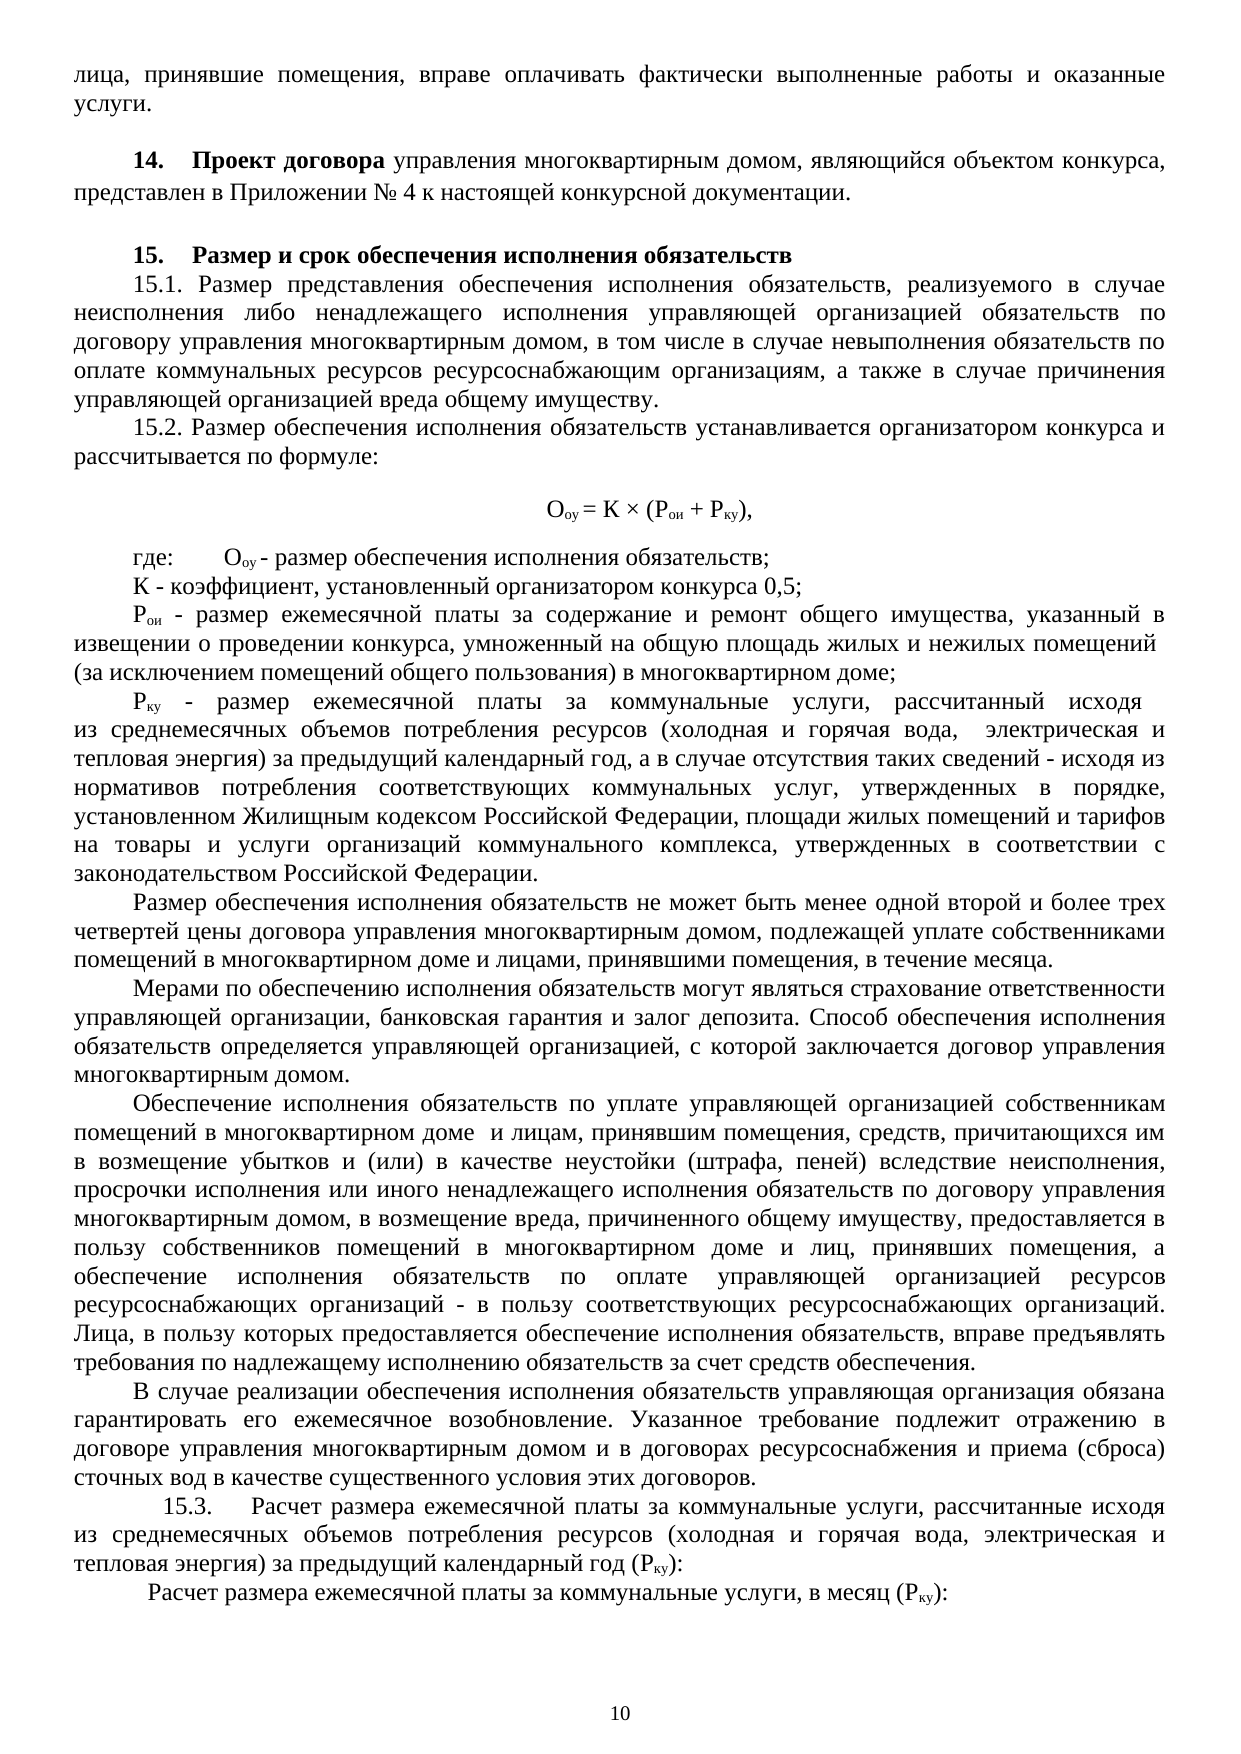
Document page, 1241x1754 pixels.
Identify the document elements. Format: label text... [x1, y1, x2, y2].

text Рку - размер ежемесячной платы за коммунальные услуги, рассчитанный исходя из среднемесячных объемов потребления ресурсов (холодная и горячая вода, электрическая и тепловая энергия) за предыдущий календарный год, а в случае отсутствия таких сведений - исходя из нормативов потребления соответствующих коммунальных услуг, утвержденных в порядке, установленном Жилищным кодексом Российской Федерации, площади жилых помещений и тарифов на товары и услуги организаций коммунального комплекса, утвержденных в соответствии с законодательством Российской Федерации. [74, 686, 1166, 887]
text Размер обеспечения исполнения обязательств не может быть менее одной второй и более трех четвертей цены договора управления многоквартирным домом, подлежащей уплате собственниками помещений в многоквартирном доме и лицами, принявшими помещения, в течение месяца. [74, 887, 1166, 973]
text Ооу = К × (Рои + Рку), [74, 494, 1166, 523]
list Размер и срок обеспечения исполнения обязательств [74, 240, 1166, 269]
list Расчет размера ежемесячной платы за коммунальные услуги, рассчитанные исходя из среднемесячных объемов потребления ресурсов (холодная и горячая вода, электрическая и тепловая энергия) за предыдущий календарный год (Рку): [74, 1491, 1166, 1577]
text 15.2. Размер обеспечения исполнения обязательств устанавливается организатором конкурса и рассчитывается по формуле: [74, 412, 1166, 470]
text где: Ооу - размер обеспечения исполнения обязательств; [74, 542, 1166, 571]
text Мерами по обеспечению исполнения обязательств могут являться страхование ответственности управляющей организации, банковская гарантия и залог депозита. Способ обеспечения исполнения обязательств определяется управляющей организацией, с которой заключается договор управления многоквартирным домом. [74, 973, 1166, 1088]
text Обеспечение исполнения обязательств по уплате управляющей организацией собственникам помещений в многоквартирном доме и лицам, принявшим помещения, средств, причитающихся им в возмещение убытков и (или) в качестве неустойки (штрафа, пеней) вследствие неисполнения, просрочки исполнения или иного ненадлежащего исполнения обязательств по договору управления многоквартирным домом, в возмещение вреда, причиненного общему имуществу, предоставляется в пользу собственников помещений в многоквартирном доме и лиц, принявших помещения, а обеспечение исполнения обязательств по оплате управляющей организацией ресурсов ресурсоснабжающих организаций - в пользу соответствующих ресурсоснабжающих организаций. Лица, в пользу которых предоставляется обеспечение исполнения обязательств, вправе предъявлять требования по надлежащему исполнению обязательств за счет средств обеспечения. [74, 1088, 1166, 1376]
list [74, 59, 1166, 117]
list Проект договора управления многоквартирным домом, являющийся объектом конкурса, представлен в Приложении № 4 к настоящей конкурсной документации. [74, 145, 1166, 206]
text К - коэффициент, установленный организатором конкурса 0,5; [74, 571, 1166, 599]
text Рои - размер ежемесячной платы за содержание и ремонт общего имущества, указанный в извещении о проведении конкурса, умноженный на общую площадь жилых и нежилых помещений (за исключением помещений общего пользования) в многоквартирном доме; [74, 599, 1166, 686]
text Расчет размера ежемесячной платы за коммунальные услуги, в месяц (Рку): [88, 1577, 1166, 1606]
text 15.1. Размер представления обеспечения исполнения обязательств, реализуемого в случае неисполнения либо ненадлежащего исполнения управляющей организацией обязательств по договору управления многоквартирным домом, в том числе в случае невыполнения обязательств по оплате коммунальных ресурсов ресурсоснабжающим организациям, а также в случае причинения управляющей организацией вреда общему имуществу. [74, 269, 1166, 412]
text В случае реализации обеспечения исполнения обязательств управляющая организация обязана гарантировать его ежемесячное возобновление. Указанное требование подлежит отражению в договоре управления многоквартирным домом и в договорах ресурсоснабжения и приема (сброса) сточных вод в качестве существенного условия этих договоров. [74, 1376, 1166, 1491]
